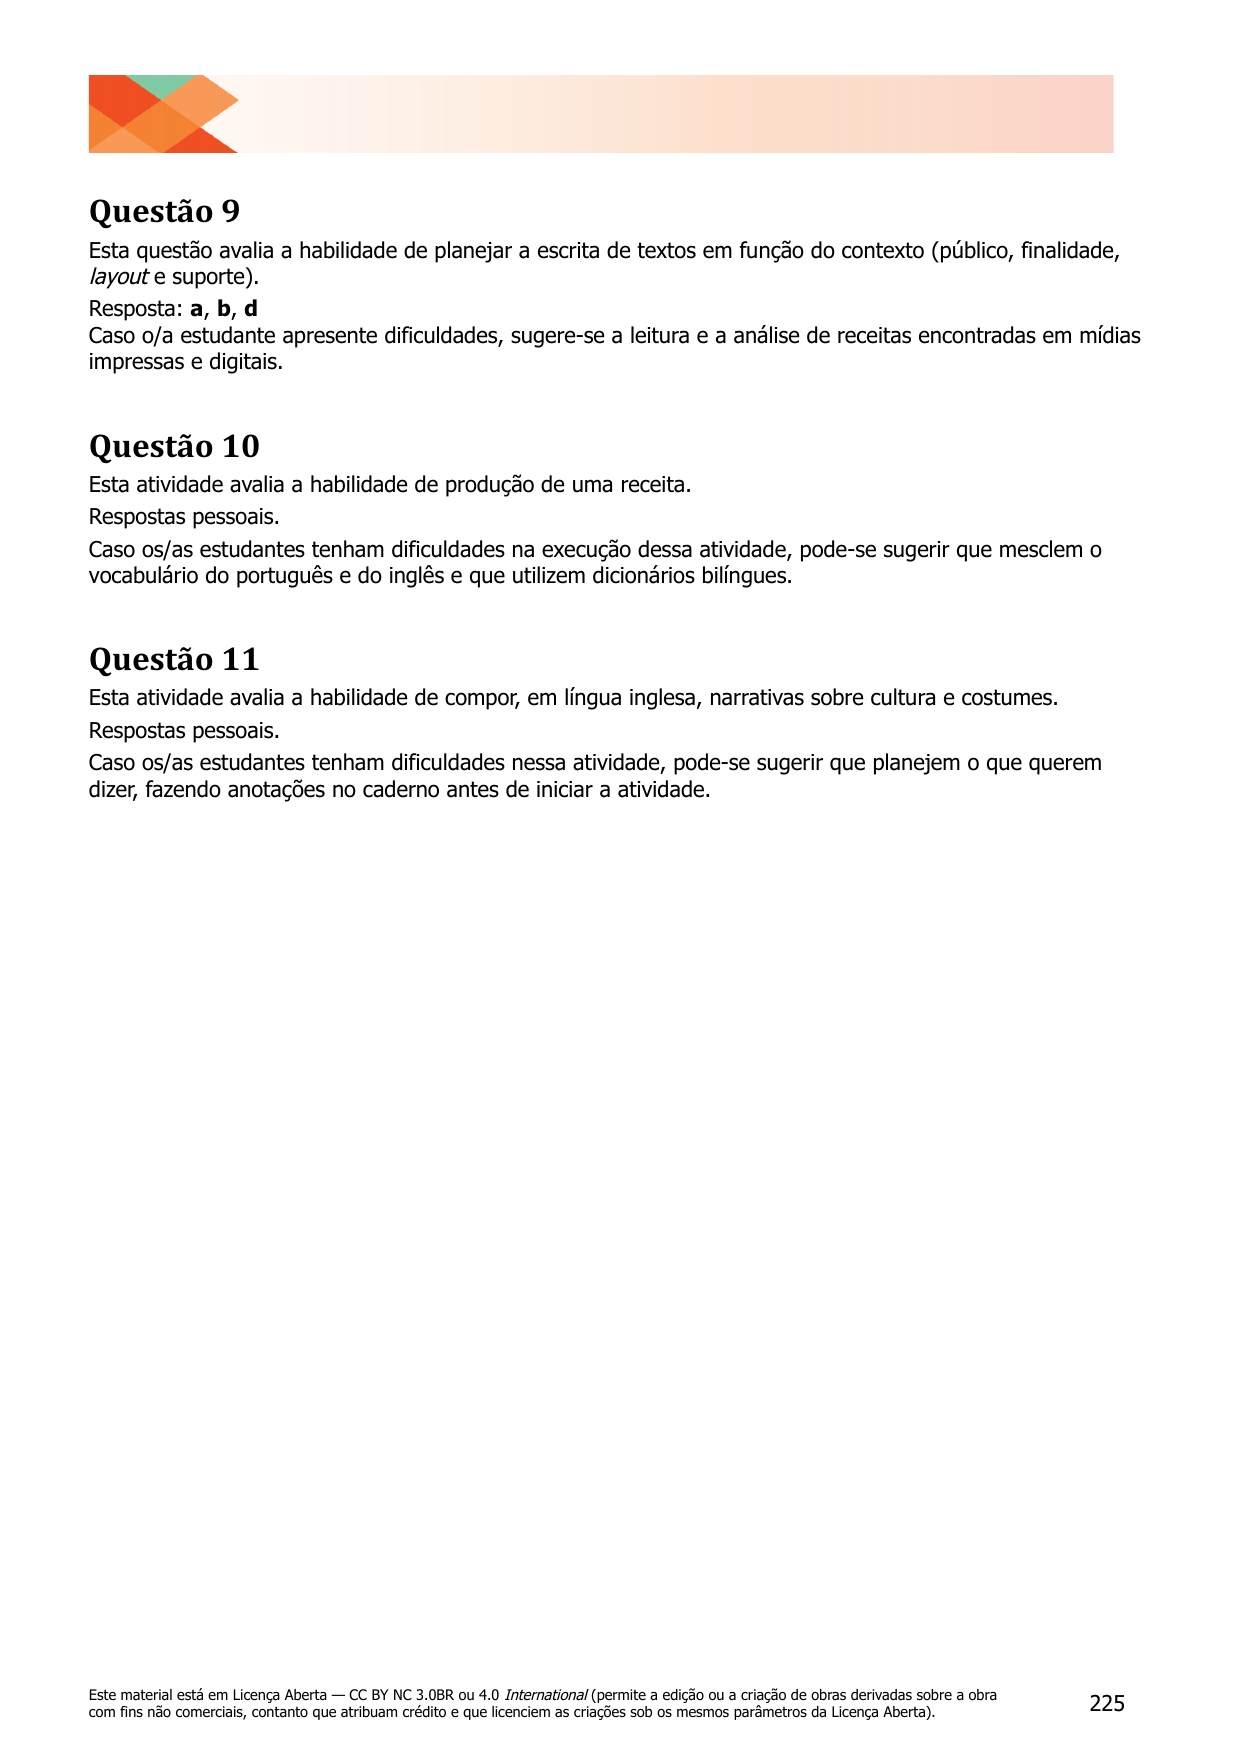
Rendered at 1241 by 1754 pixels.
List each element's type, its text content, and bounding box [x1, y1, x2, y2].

text Questão 10 [89, 425, 1152, 464]
text Respostas pessoais. [89, 503, 1152, 529]
text Respostas pessoais. [89, 716, 1152, 743]
text Caso os/as estudantes tenham dificuldades na execução dessa atividade, pode-se sugerir que mesclem o vocabulário do português e do inglês e que utilizem dicionários bilíngues. [89, 535, 1152, 588]
text Esta questão avalia a habilidade de planejar a escrita de textos em função do contexto (público, finalidade, layout e suporte). [89, 236, 1152, 289]
picture [88, 75, 1114, 153]
text Questão 11 [89, 639, 1152, 678]
text Esta atividade avalia a habilidade de produção de uma receita. [89, 470, 1152, 497]
text Questão 9 [89, 191, 1152, 230]
text Esta atividade avalia a habilidade de compor, em língua inglesa, narrativas sobre cultura e costumes. [89, 684, 1152, 710]
text Resposta: a, b, d Caso o/a estudante apresente dificuldades, sugere-se a leitura e a análise de receitas encontradas em mídias impressas e digitais. [89, 295, 1152, 374]
text Caso os/as estudantes tenham dificuldades nessa atividade, pode-se sugerir que planejem o que querem dizer, fazendo anotações no caderno antes de iniciar a atividade. [89, 749, 1152, 802]
